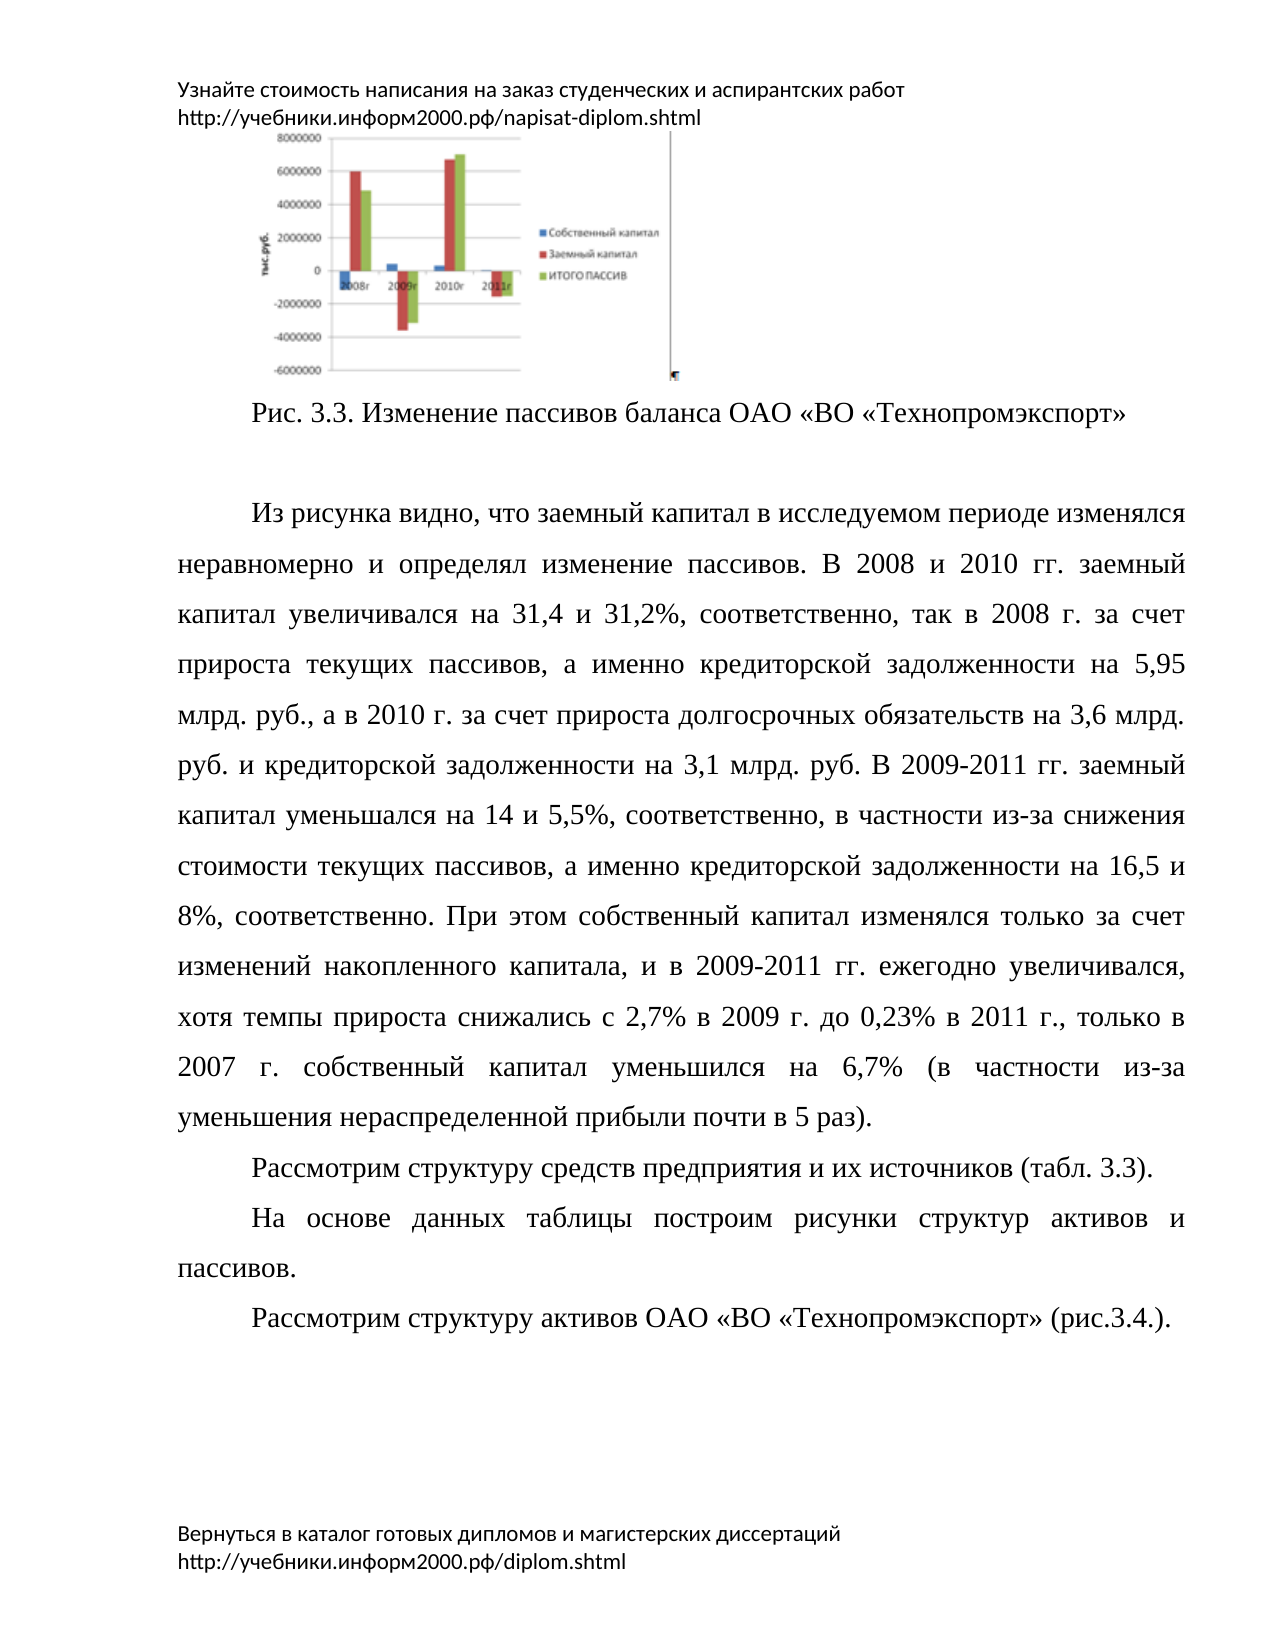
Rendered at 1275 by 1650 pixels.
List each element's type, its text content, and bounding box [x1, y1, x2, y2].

text На основе данных таблицы построим рисунки структур активов и пассивов. [177, 1200, 1186, 1284]
text Рис. 3.3. Изменение пассивов баланса ОАО «ВО «Технопромэкспорт» [177, 395, 1186, 428]
text Рассмотрим структуру активов ОАО «ВО «Технопромэкспорт» (рис.3.4.). [177, 1301, 1186, 1334]
text Из рисунка видно, что заемный капитал в исследуемом периоде изменялся неравномерно и определял изменение пассивов. В 2008 и 2010 гг. заемный капитал увеличивался на 31,4 и 31,2%, соответственно, так в 2008 г. за счет прироста текущих пассивов, а именно кредиторской задолженности на 5,95 млрд. руб., а в 2010 г. за счет прироста долгосрочных обязательств на 3,6 млрд. руб. и кредиторской задолженности на 3,1 млрд. руб. В 2009-2011 гг. заемный капитал уменьшался на 14 и 5,5%, соответственно, в частности из-за снижения стоимости текущих пассивов, а именно кредиторской задолженности на 16,5 и 8%, соответственно. При этом собственный капитал изменялся только за счет изменений накопленного капитала, и в 2009-2011 гг. ежегодно увеличивался, хотя темпы прироста снижались с 2,7% в 2009 г. до 0,23% в 2011 г., только в 2007 г. собственный капитал уменьшился на 6,7% (в частности из-за уменьшения нераспределенной прибыли почти в 5 раз). [177, 496, 1186, 1133]
text Рассмотрим структуру средств предприятия и их источников (табл. 3.3). [177, 1150, 1186, 1183]
